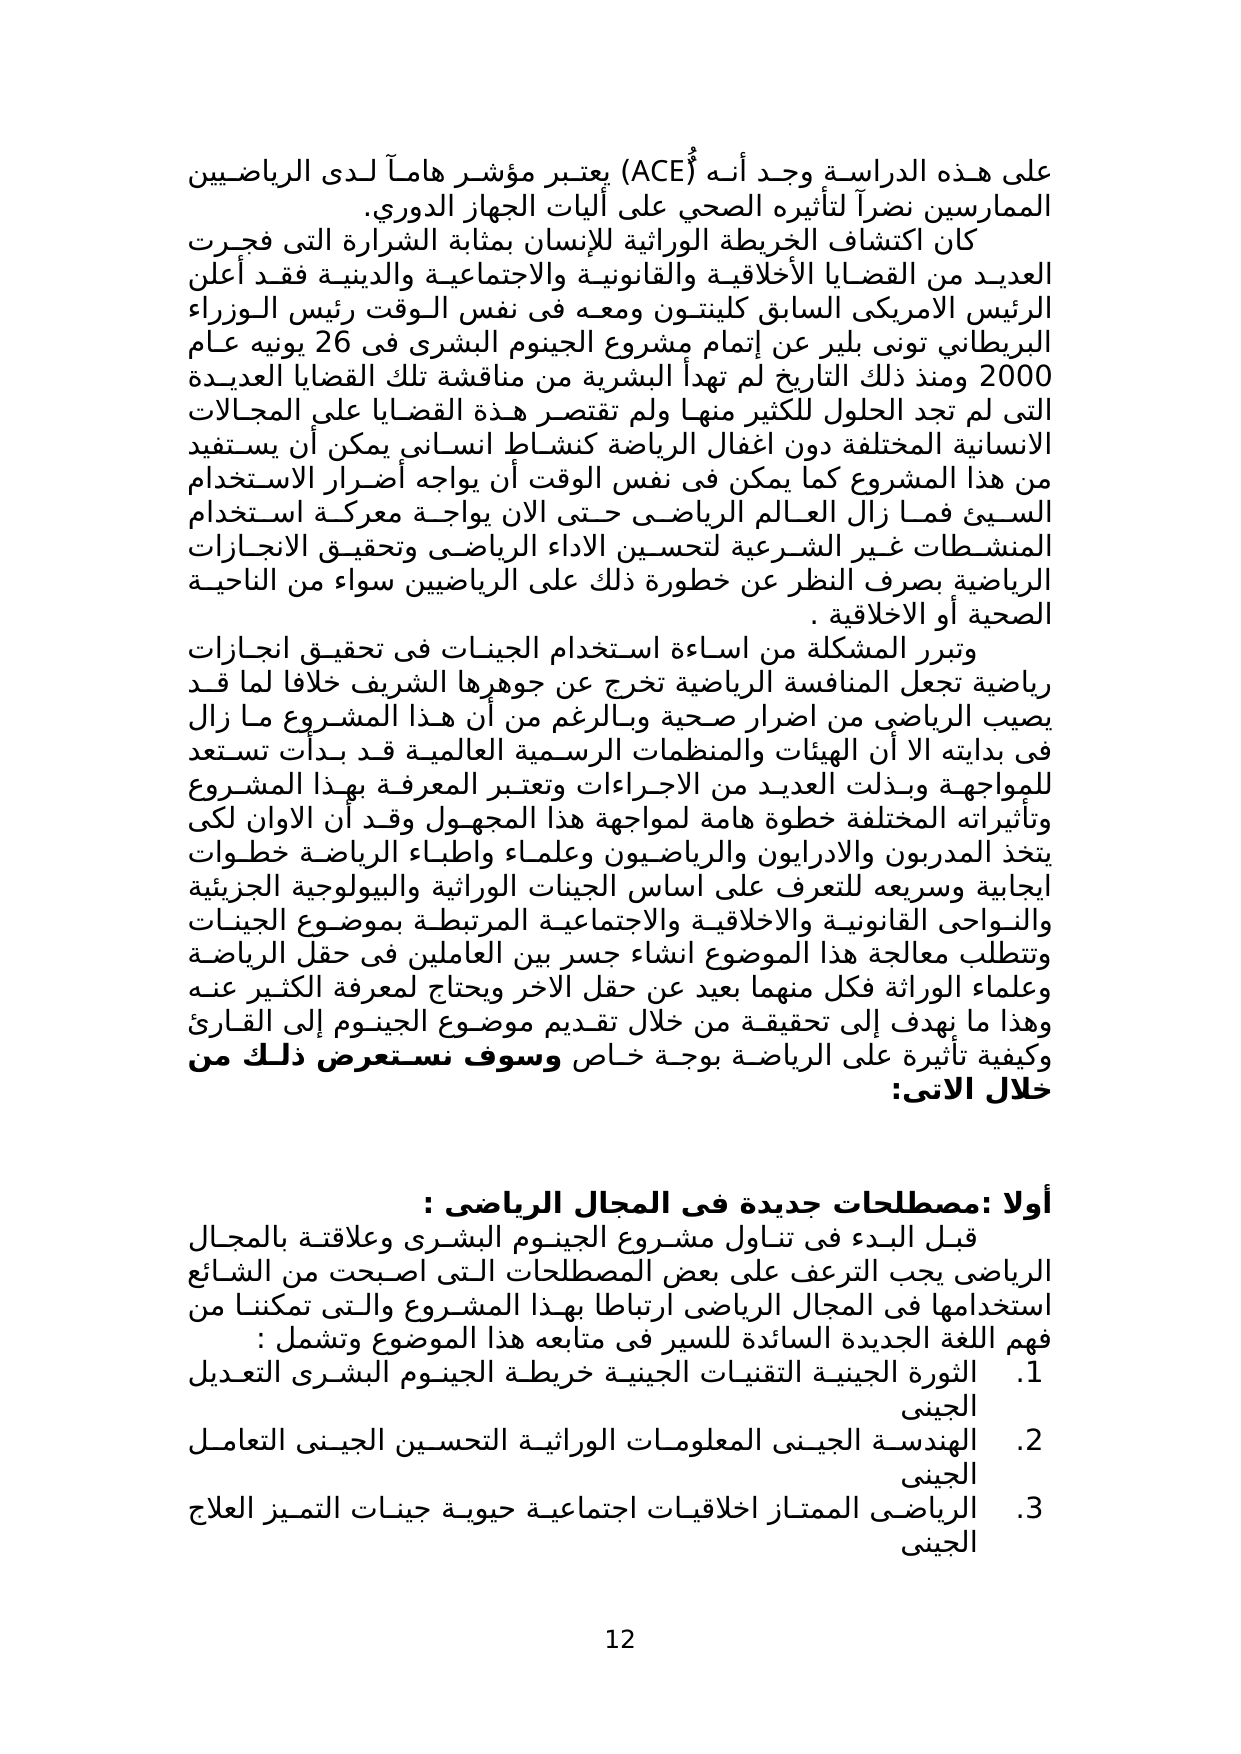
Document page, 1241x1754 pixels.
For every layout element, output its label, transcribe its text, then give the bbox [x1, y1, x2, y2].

text وتبرر المشكلة من اساءة استخدام الجينات فى تحقيق انجازات رياضية تجعل المنافسة الرياضية تخرج عن جوهرها الشريف خلافا لما قد يصيب الرياضى من اضرار صحية وبالرغم من أن هذا المشروع ما زال فى بدايته الا أن الهيئات والمنظمات الرسمية العالمية قد بدأت تستعد للمواجهة وبذلت العديد من الاجراءات وتعتبر المعرفة بهذا المشروع وتأثيراته المختلفة خطوة هامة لمواجهة هذا المجهول وقد أن الاوان لكى يتخذ المدربون والادرايون والرياضيون وعلماء واطباء الرياضة خطوات ايجابية وسريعه للتعرف على اساس الجينات الوراثية والبيولوجية الجزيئية والنواحى القانونية والاخلاقية والاجتماعية المرتبطة بموضوع الجينات وتتطلب معالجة هذا الموضوع انشاء جسر بين العاملين فى حقل الرياضة وعلماء الوراثة فكل منهما بعيد عن حقل الاخر ويحتاج لمعرفة الكثير عنه وهذا ما نهدف إلى تحقيقة من خلال تقديم موضوع الجينوم إلى القارئ وكيفية تأثيرة على الرياضة بوجة خاص وسوف نستعرض ذلك من خلال الاتى: [187, 631, 1053, 1107]
list الثورة الجينية التقنيات الجينية خريطة الجينوم البشرى التعديل الجينى [187, 1356, 1016, 1424]
list الرياضى الممتاز اخلاقيات اجتماعية حيوية جينات التميز العلاج الجينى [187, 1492, 1016, 1559]
list الهندسة الجينى المعلومات الوراثية التحسين الجينى التعامل الجينى [187, 1424, 1016, 1492]
text كان اكتشاف الخريطة الوراثية للإنسان بمثابة الشرارة التى فجرت العديد من القضايا الأخلاقية والقانونية والاجتماعية والدينية فقد أعلن الرئيس الامريكى السابق كلينتون ومعه فى نفس الوقت رئيس الوزراء البريطاني تونى بلير عن إتمام مشروع الجينوم البشرى فى 26 يونيه عام 2000 ومنذ ذلك التاريخ لم تهدأ البشرية من مناقشة تلك القضايا العديدة التى لم تجد الحلول للكثير منها ولم تقتصر هذة القضايا على المجالات الانسانية المختلفة دون اغفال الرياضة كنشاط انسانى يمكن أن يستفيد من هذا المشروع كما يمكن فى نفس الوقت أن يواجه أضرار الاستخدام السيئ فما زال العالم الرياضى حتى الان يواجة معركة استخدام المنشطات غير الشرعية لتحسين الاداء الرياضى وتحقيق الانجازات الرياضية بصرف النظر عن خطورة ذلك على الرياضيين سواء من الناحية الصحية أو الاخلاقية . [187, 224, 1053, 631]
text قبل البدء فى تناول مشروع الجينوم البشرى وعلاقتة بالمجال الرياضى يجب الترعف على بعض المصطلحات التى اصبحت من الشائع استخدامها فى المجال الرياضى ارتباطا بهذا المشروع والتى تمكننا من فهم اللغة الجديدة السائدة للسير فى متابعه هذا الموضوع وتشمل : [187, 1220, 1053, 1356]
text أولا :مصطلحات جديدة فى المجال الرياضى : [187, 1186, 1053, 1220]
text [187, 150, 1053, 224]
